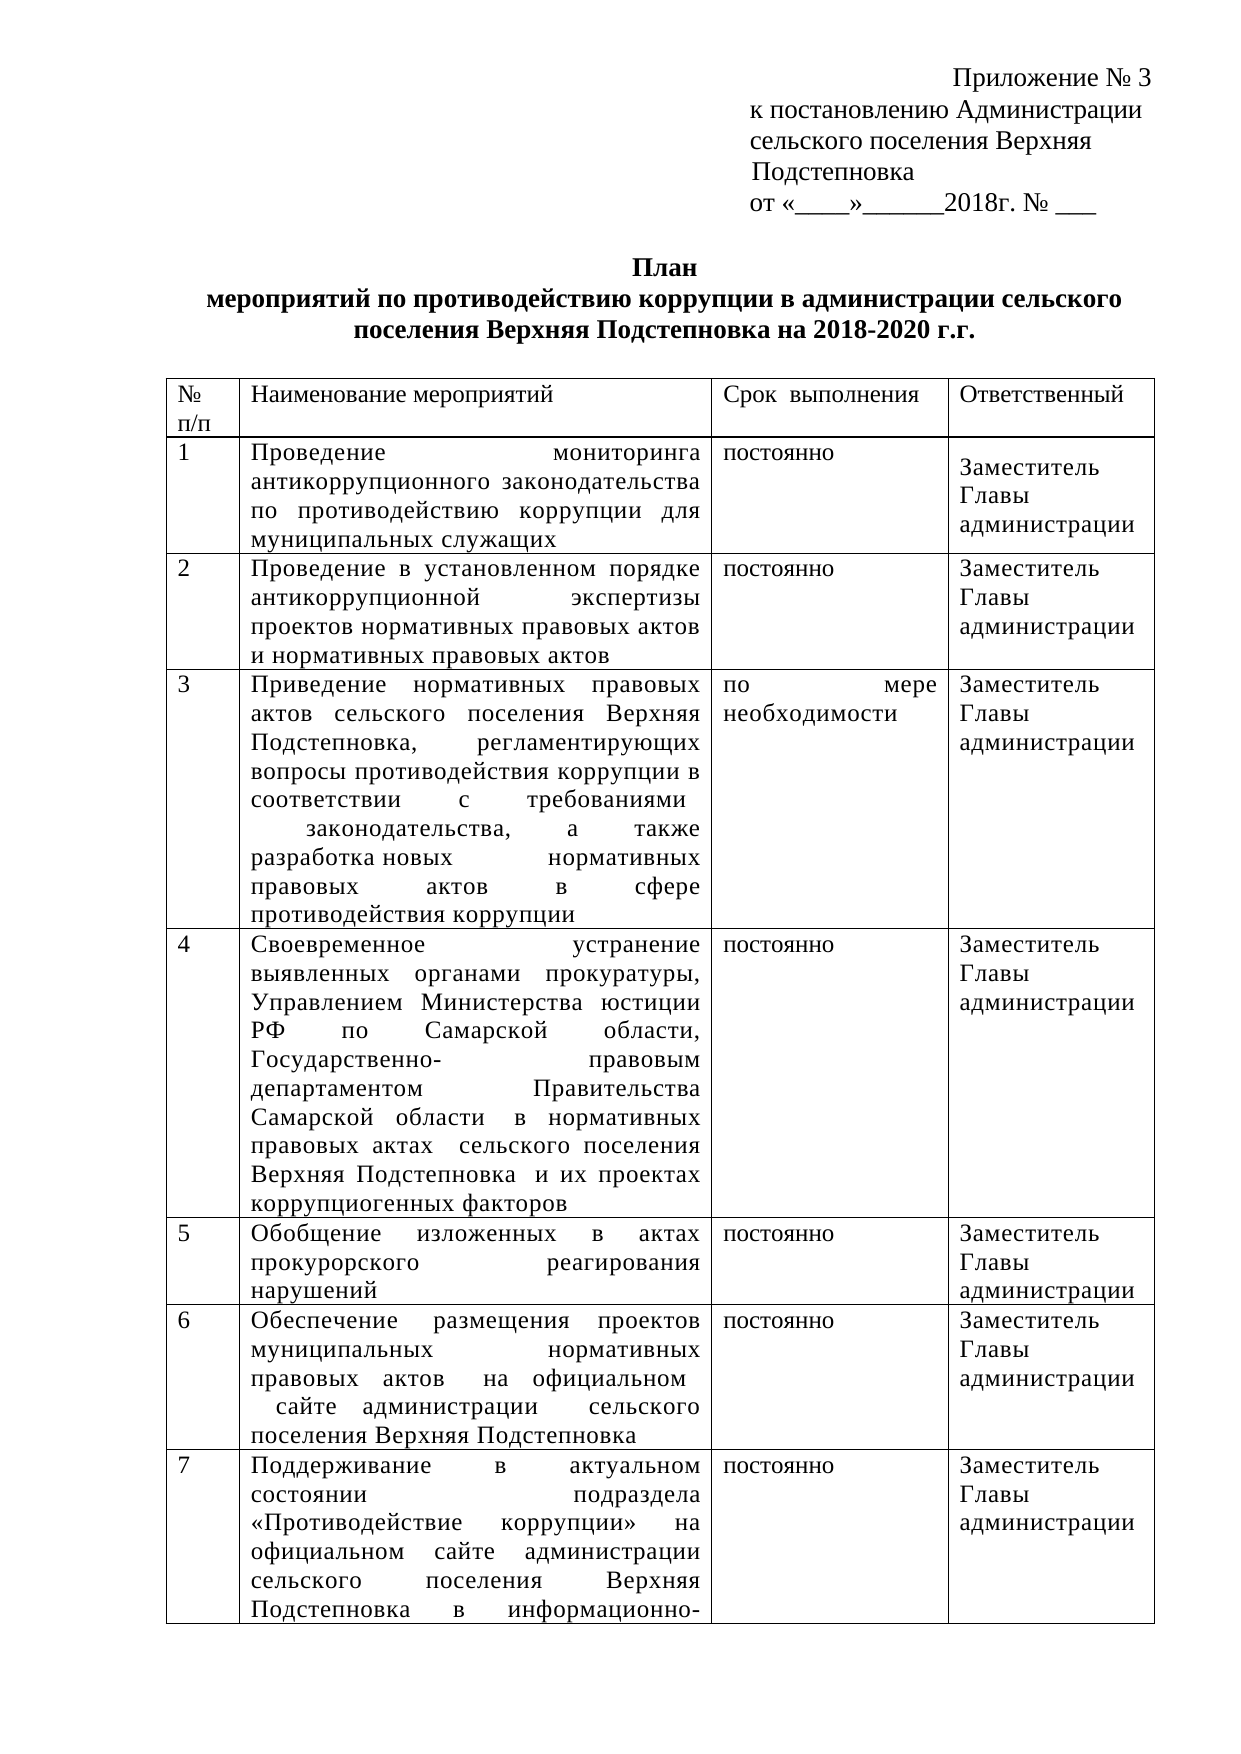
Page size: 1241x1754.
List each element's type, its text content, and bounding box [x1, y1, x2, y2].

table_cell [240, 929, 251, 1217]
table_cell 1 [167, 438, 239, 552]
text План [177, 251, 1152, 282]
table_cell Проведение в установленном порядке антикоррупционной экспертизы проектов нормативных правовых актов и нормативных правовых актов [240, 554, 711, 668]
table_cell Заместитель Главы администрации [949, 554, 1154, 668]
title Подстепновка [177, 155, 1152, 186]
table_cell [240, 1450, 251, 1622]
table_cell 5 [167, 1218, 239, 1304]
table_cell постоянно [712, 929, 948, 1217]
table_cell 7 [167, 1450, 239, 1622]
table_header Срок выполнения [712, 379, 948, 436]
table_cell постоянно [712, 438, 948, 552]
text Приложение № 3 [177, 59, 1152, 93]
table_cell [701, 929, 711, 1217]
table_cell Приведение нормативных правовых актов сельского поселения Верхняя Подстепновка, регламентирующих вопросы противодействия коррупции в соответствии с требованиями законодательства, а также разработка новых нормативных правовых актов в сфере противодействия коррупции [240, 670, 711, 928]
title от «____»______2018г. № ___ [177, 186, 1152, 217]
table_cell Заместитель Главы администрации [949, 929, 1154, 1217]
table_cell 3 [167, 670, 239, 928]
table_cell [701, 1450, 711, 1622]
table_cell 2 [167, 554, 239, 668]
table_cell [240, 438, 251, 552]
table_cell по мере необходимости [712, 670, 948, 928]
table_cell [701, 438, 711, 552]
title к постановлению Администрации [177, 93, 1152, 124]
text мероприятий по противодействию коррупции в администрации сельского поселения Верхняя Подстепновка на 2018-2020 г.г. [177, 282, 1152, 344]
title сельского поселения Верхняя [177, 124, 1152, 155]
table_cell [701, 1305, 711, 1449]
table_cell 4 [167, 929, 239, 1217]
table_cell Обобщение изложенных в актах прокурорского реагирования нарушений [240, 1218, 711, 1304]
table_cell Заместитель Главы администрации [949, 1305, 1154, 1449]
table_cell постоянно [712, 1305, 948, 1449]
table_header № п/п [167, 379, 239, 436]
table_cell Заместитель Главы администрации [949, 1218, 1154, 1304]
table_header Ответственный [949, 379, 1154, 436]
table_cell Заместитель Главы администрации [949, 438, 1154, 552]
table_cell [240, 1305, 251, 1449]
table_cell постоянно [712, 1450, 948, 1622]
table_cell Заместитель Главы администрации [949, 670, 1154, 928]
table_cell постоянно [712, 554, 948, 668]
table_cell постоянно [712, 1218, 948, 1304]
table_header Наименование мероприятий [240, 379, 711, 436]
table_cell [949, 1450, 1154, 1622]
table_cell 6 [167, 1305, 239, 1449]
